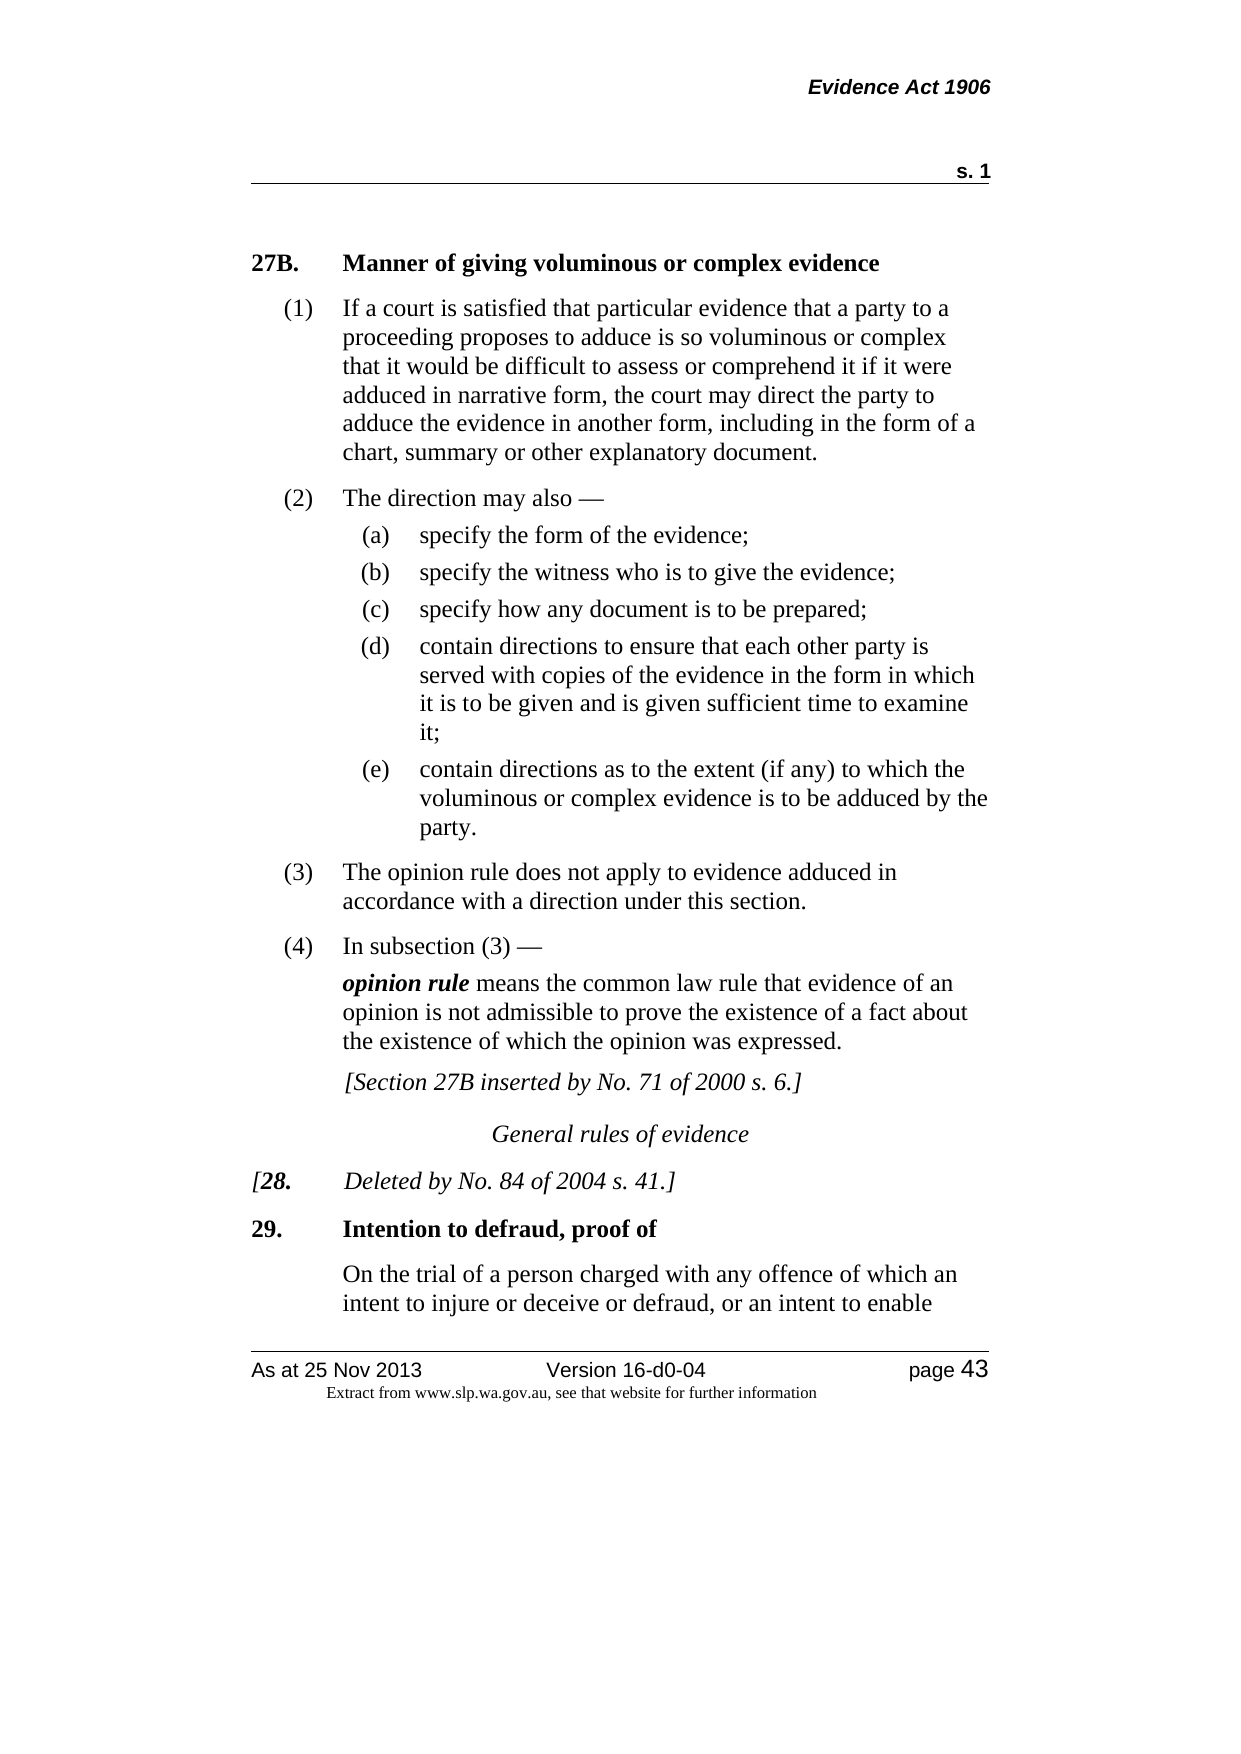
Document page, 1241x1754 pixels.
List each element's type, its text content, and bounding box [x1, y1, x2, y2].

text opinion rule means the common law rule that evidence of an opinion is not admissible to prove the existence of a fact about the existence of which the opinion was expressed. [251, 968, 989, 1055]
text (4) In subsection (3) — [251, 931, 989, 960]
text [251, 1259, 989, 1317]
text [Section 27B inserted by No. 71 of 2000 s. 6.] [251, 1067, 989, 1096]
text (b) specify the witness who is to give the evidence; [251, 557, 989, 586]
text [28. Deleted by No. 84 of 2004 s. 41.] [251, 1166, 989, 1195]
text (c) specify how any document is to be prepared; [251, 594, 989, 623]
text (2) The direction may also — [251, 483, 989, 511]
text (a) specify the form of the evidence; [251, 520, 989, 548]
subtitle General rules of evidence [251, 1119, 989, 1148]
text (3) The opinion rule does not apply to evidence adduced in accordance with a direction under this section. [251, 857, 989, 915]
text (d) contain directions to ensure that each other party is served with copies of the evidence in the form in which it is to be given and is given sufficient time to examine it; [251, 631, 989, 746]
text (e) contain directions as to the extent (if any) to which the voluminous or complex evidence is to be adduced by the party. [251, 754, 989, 841]
text (1) If a court is satisfied that particular evidence that a party to a proceeding proposes to adduce is so voluminous or complex that it would be difficult to assess or comprehend it if it were adduced in narrative form, the court may direct the party to adduce the evidence in another form, including in the form of a chart, summary or other explanatory document. [251, 293, 989, 466]
subtitle 27B. Manner of giving voluminous or complex evidence [251, 248, 989, 277]
subtitle 29. Intention to defraud, proof of [251, 1214, 989, 1243]
